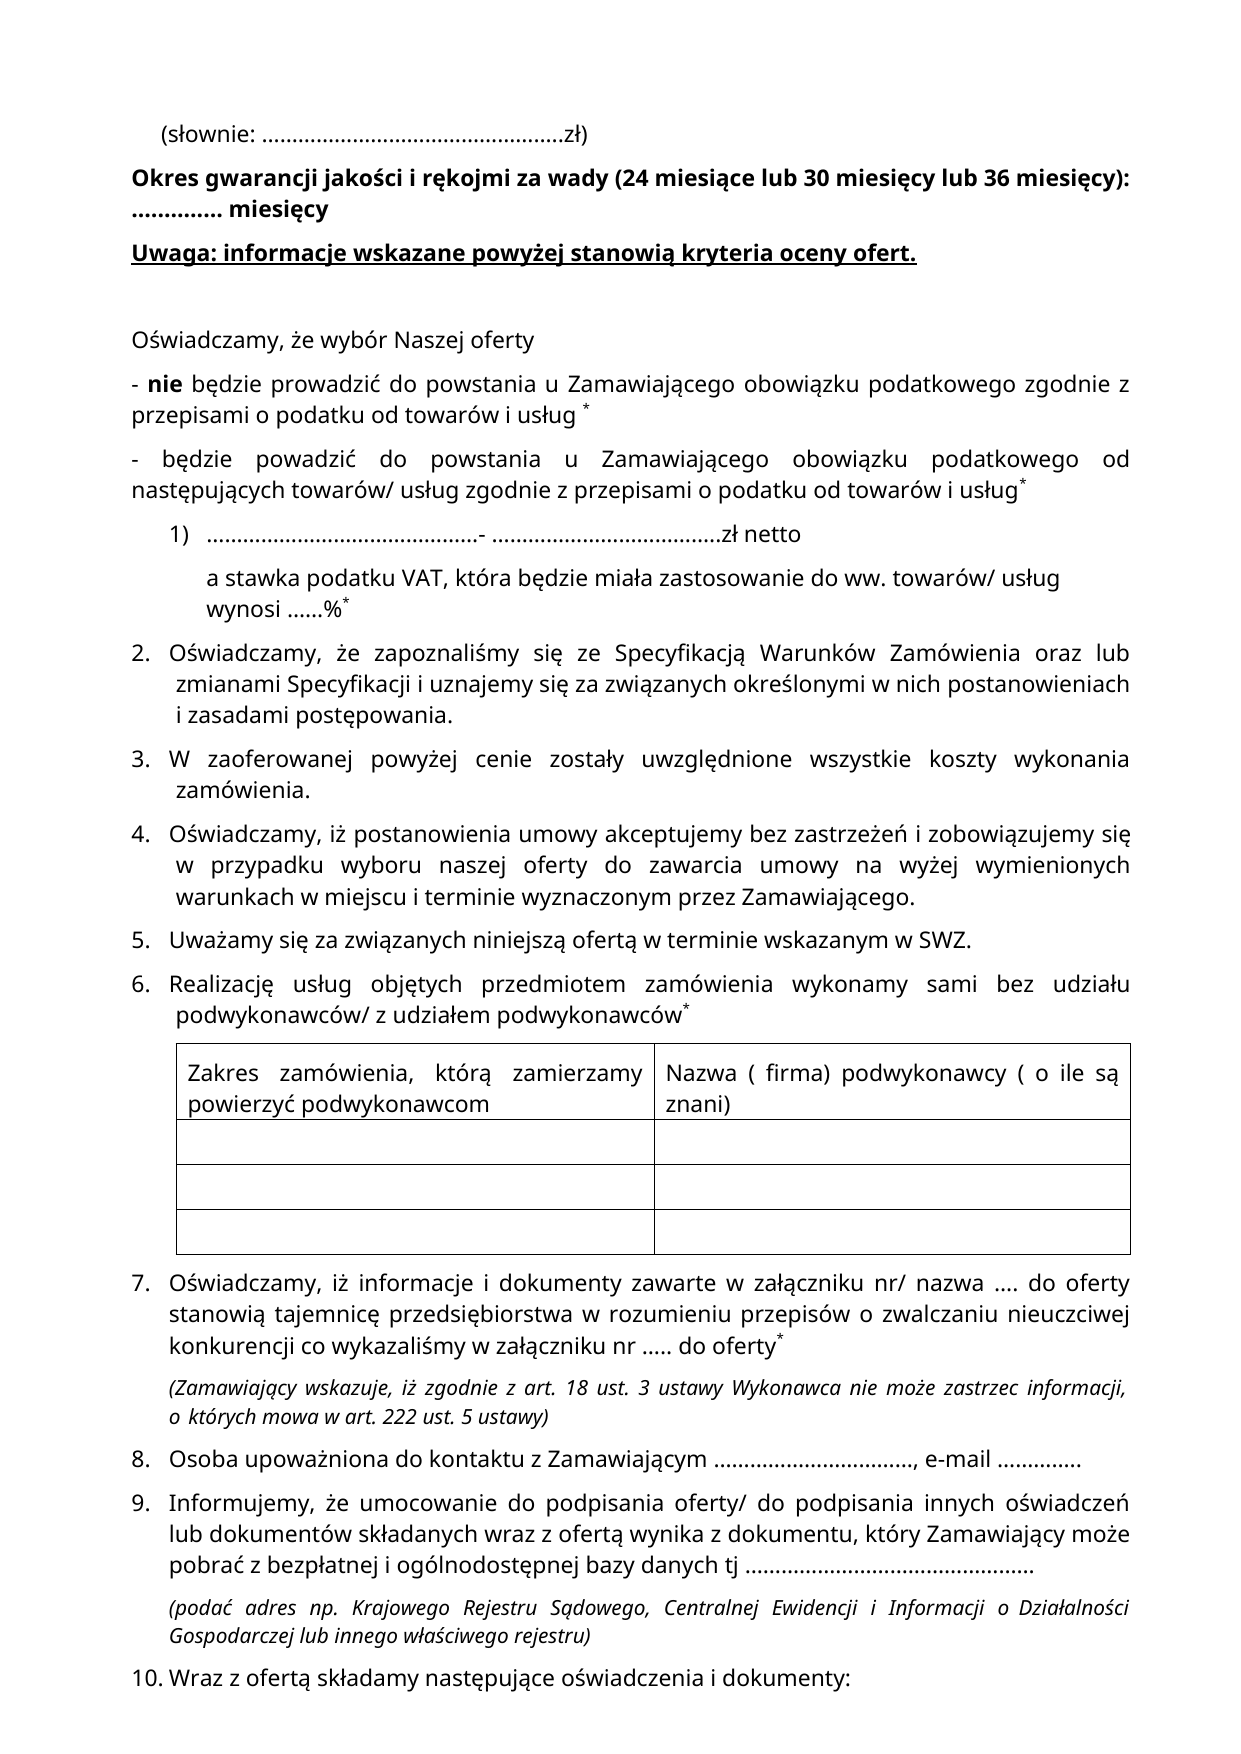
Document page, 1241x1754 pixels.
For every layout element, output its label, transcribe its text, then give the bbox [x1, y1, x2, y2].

table_cell [177, 1165, 654, 1209]
list Oświadczamy, iż postanowienia umowy akceptujemy bez zastrzeżeń i zobowiązujemy się w przypadku wyboru naszej oferty do zawarcia umowy na wyżej wymienionych warunkach w miejscu i terminie wyznaczonym przez Zamawiającego. [131, 818, 1131, 912]
list (podać adres np. Krajowego Rejestru Sądowego, Centralnej Ewidencji i Informacji o Działalności Gospodarczej lub innego właściwego rejestru) [169, 1593, 1131, 1649]
text Uwaga: informacje wskazane powyżej stanowią kryteria oceny ofert. [131, 237, 1131, 268]
table_cell [177, 1210, 654, 1253]
list Informujemy, że umocowanie do podpisania oferty/ do podpisania innych oświadczeń lub dokumentów składanych wraz z ofertą wynika z dokumentu, który Zamawiający może pobrać z bezpłatnej i ogólnodostępnej bazy danych tj ………………………………………… [131, 1486, 1131, 1580]
list Uważamy się za związanych niniejszą ofertą w terminie wskazanym w SWZ. [131, 924, 1131, 956]
list ………………………………………- ………………………………..zł netto [169, 518, 1131, 549]
text Okres gwarancji jakości i rękojmi za wady (24 miesiące lub 30 miesięcy lub 36 miesięcy): .….......… miesięcy [131, 162, 1131, 224]
text (słownie: …………………………………………..zł) [161, 118, 1131, 149]
list Oświadczamy, że zapoznaliśmy się ze Specyfikacją Warunków Zamówienia oraz lub zmianami Specyfikacji i uznajemy się za związanych określonymi w nich postanowieniach i zasadami postępowania. [131, 637, 1131, 731]
list Oświadczamy, iż informacje i dokumenty zawarte w załączniku nr/ nazwa …. do oferty stanowią tajemnicę przedsiębiorstwa w rozumieniu przepisów o zwalczaniu nieuczciwej konkurencji co wykazaliśmy w załączniku nr ….. do oferty* [131, 1267, 1131, 1361]
table_cell [177, 1120, 654, 1164]
list a stawka podatku VAT, która będzie miała zastosowanie do ww. towarów/ usług wynosi ……%* [206, 562, 1131, 624]
table_cell [655, 1120, 1130, 1164]
table_cell [655, 1210, 1130, 1253]
list Realizację usług objętych przedmiotem zamówienia wykonamy sami bez udziału podwykonawców/ z udziałem podwykonawców* [131, 968, 1131, 1031]
list Wraz z ofertą składamy następujące oświadczenia i dokumenty: [131, 1662, 1131, 1693]
text - będzie powadzić do powstania u Zamawiającego obowiązku podatkowego od następujących towarów/ usług zgodnie z przepisami o podatku od towarów i usług* [131, 443, 1131, 506]
list Osoba upoważniona do kontaktu z Zamawiającym ……………………………, e-mail ………….. [131, 1443, 1131, 1474]
text Oświadczamy, że wybór Naszej oferty [131, 324, 1131, 356]
list W zaoferowanej powyżej cenie zostały uwzględnione wszystkie koszty wykonania zamówienia. [131, 743, 1131, 806]
table_cell [655, 1165, 1130, 1209]
table_header Nazwa ( firma) podwykonawcy ( o ile są znani) [655, 1044, 1130, 1119]
text - nie będzie prowadzić do powstania u Zamawiającego obowiązku podatkowego zgodnie z przepisami o podatku od towarów i usług * [131, 368, 1131, 431]
list (Zamawiający wskazuje, iż zgodnie z art. 18 ust. 3 ustawy Wykonawca nie może zastrzec informacji, o których mowa w art. 222 ust. 5 ustawy) [169, 1373, 1131, 1430]
table_header Zakres zamówienia, którą zamierzamy powierzyć podwykonawcom [177, 1044, 654, 1119]
